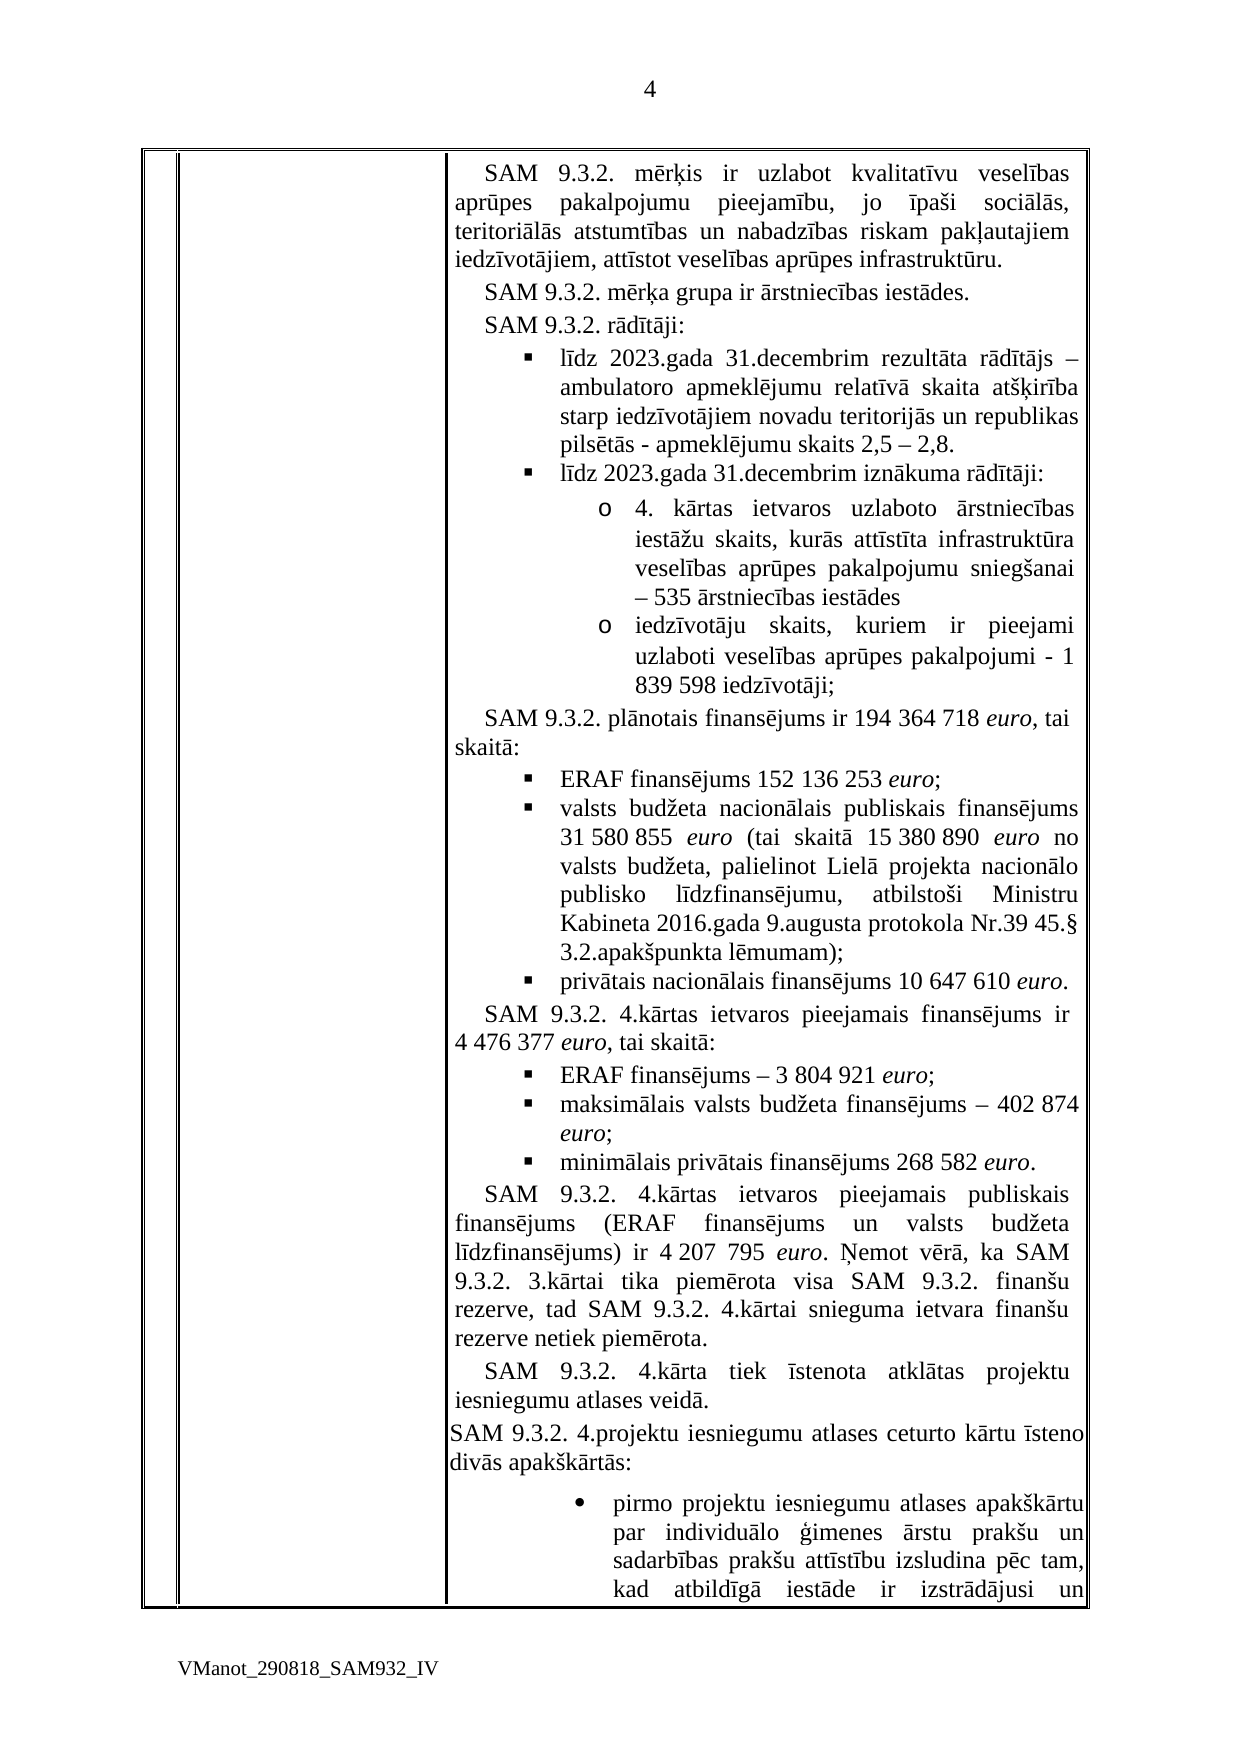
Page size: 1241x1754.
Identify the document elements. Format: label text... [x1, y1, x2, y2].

table_cell 2. [143, 149, 178, 1606]
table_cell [178, 151, 446, 1606]
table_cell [446, 151, 1086, 1606]
